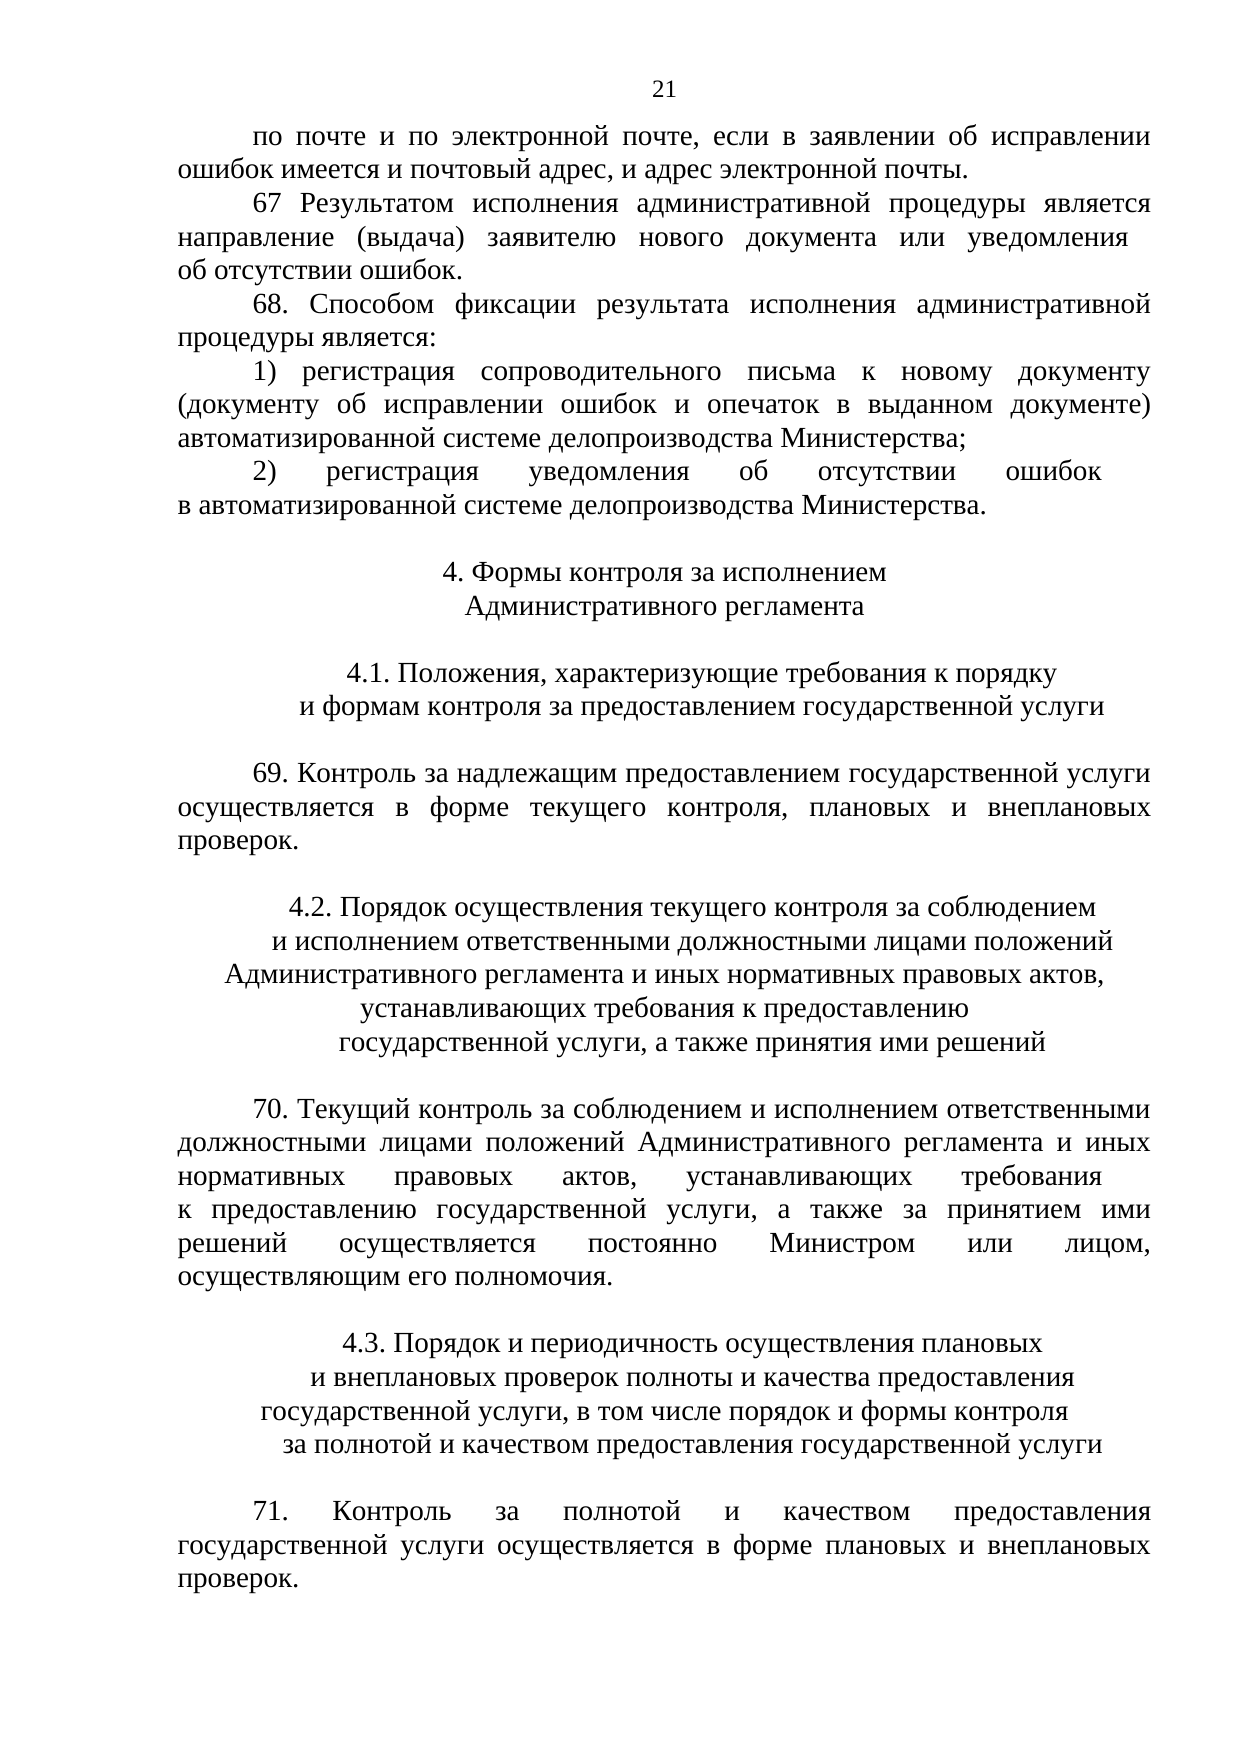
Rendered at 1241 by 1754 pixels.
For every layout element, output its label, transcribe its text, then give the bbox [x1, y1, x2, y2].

text 4.3. Порядок и периодичность осуществления плановых [177, 1326, 1152, 1359]
text 4. Формы контроля за исполнением [177, 554, 1152, 588]
text 1) регистрация сопроводительного письма к новому документу (документу об исправлении ошибок и опечаток в выданном документе) автоматизированной системе делопроизводства Министерства; [177, 353, 1152, 453]
text за полнотой и качеством предоставления государственной услуги [177, 1426, 1152, 1460]
text 68. Способом фиксации результата исполнения административной процедуры является: [177, 286, 1152, 353]
text 69. Контроль за надлежащим предоставлением государственной услуги осуществляется в форме текущего контроля, плановых и внеплановых проверок. [177, 755, 1152, 856]
text и формам контроля за предоставлением государственной услуги [177, 688, 1152, 722]
text 2) регистрация уведомления об отсутствии ошибок в автоматизированной системе делопроизводства Министерства. [177, 453, 1152, 521]
text государственной услуги, а также принятия ими решений [177, 1024, 1152, 1057]
text 4.1. Положения, характеризующие требования к порядку [177, 655, 1152, 688]
text и исполнением ответственными должностными лицами положений Административного регламента и иных нормативных правовых актов, устанавливающих требования к предоставлению [177, 923, 1152, 1024]
text 67 Результатом исполнения административной процедуры является направление (выдача) заявителю нового документа или уведомления об отсутствии ошибок. [177, 185, 1152, 286]
text и внеплановых проверок полноты и качества предоставления государственной услуги, в том числе порядок и формы контроля [177, 1359, 1152, 1426]
text 4.2. Порядок осуществления текущего контроля за соблюдением [177, 889, 1152, 923]
text 70. Текущий контроль за соблюдением и исполнением ответственными должностными лицами положений Административного регламента и иных нормативных правовых актов, устанавливающих требования к предоставлению государственной услуги, а также за принятием ими решений осуществляется постоянно Министром или лицом, осуществляющим его полномочия. [177, 1091, 1152, 1292]
text по почте и по электронной почте, если в заявлении об исправлении ошибок имеется и почтовый адрес, и адрес электронной почты. [177, 118, 1152, 185]
text 71. Контроль за полнотой и качеством предоставления государственной услуги осуществляется в форме плановых и внеплановых проверок. [177, 1493, 1152, 1594]
text Административного регламента [177, 588, 1152, 621]
